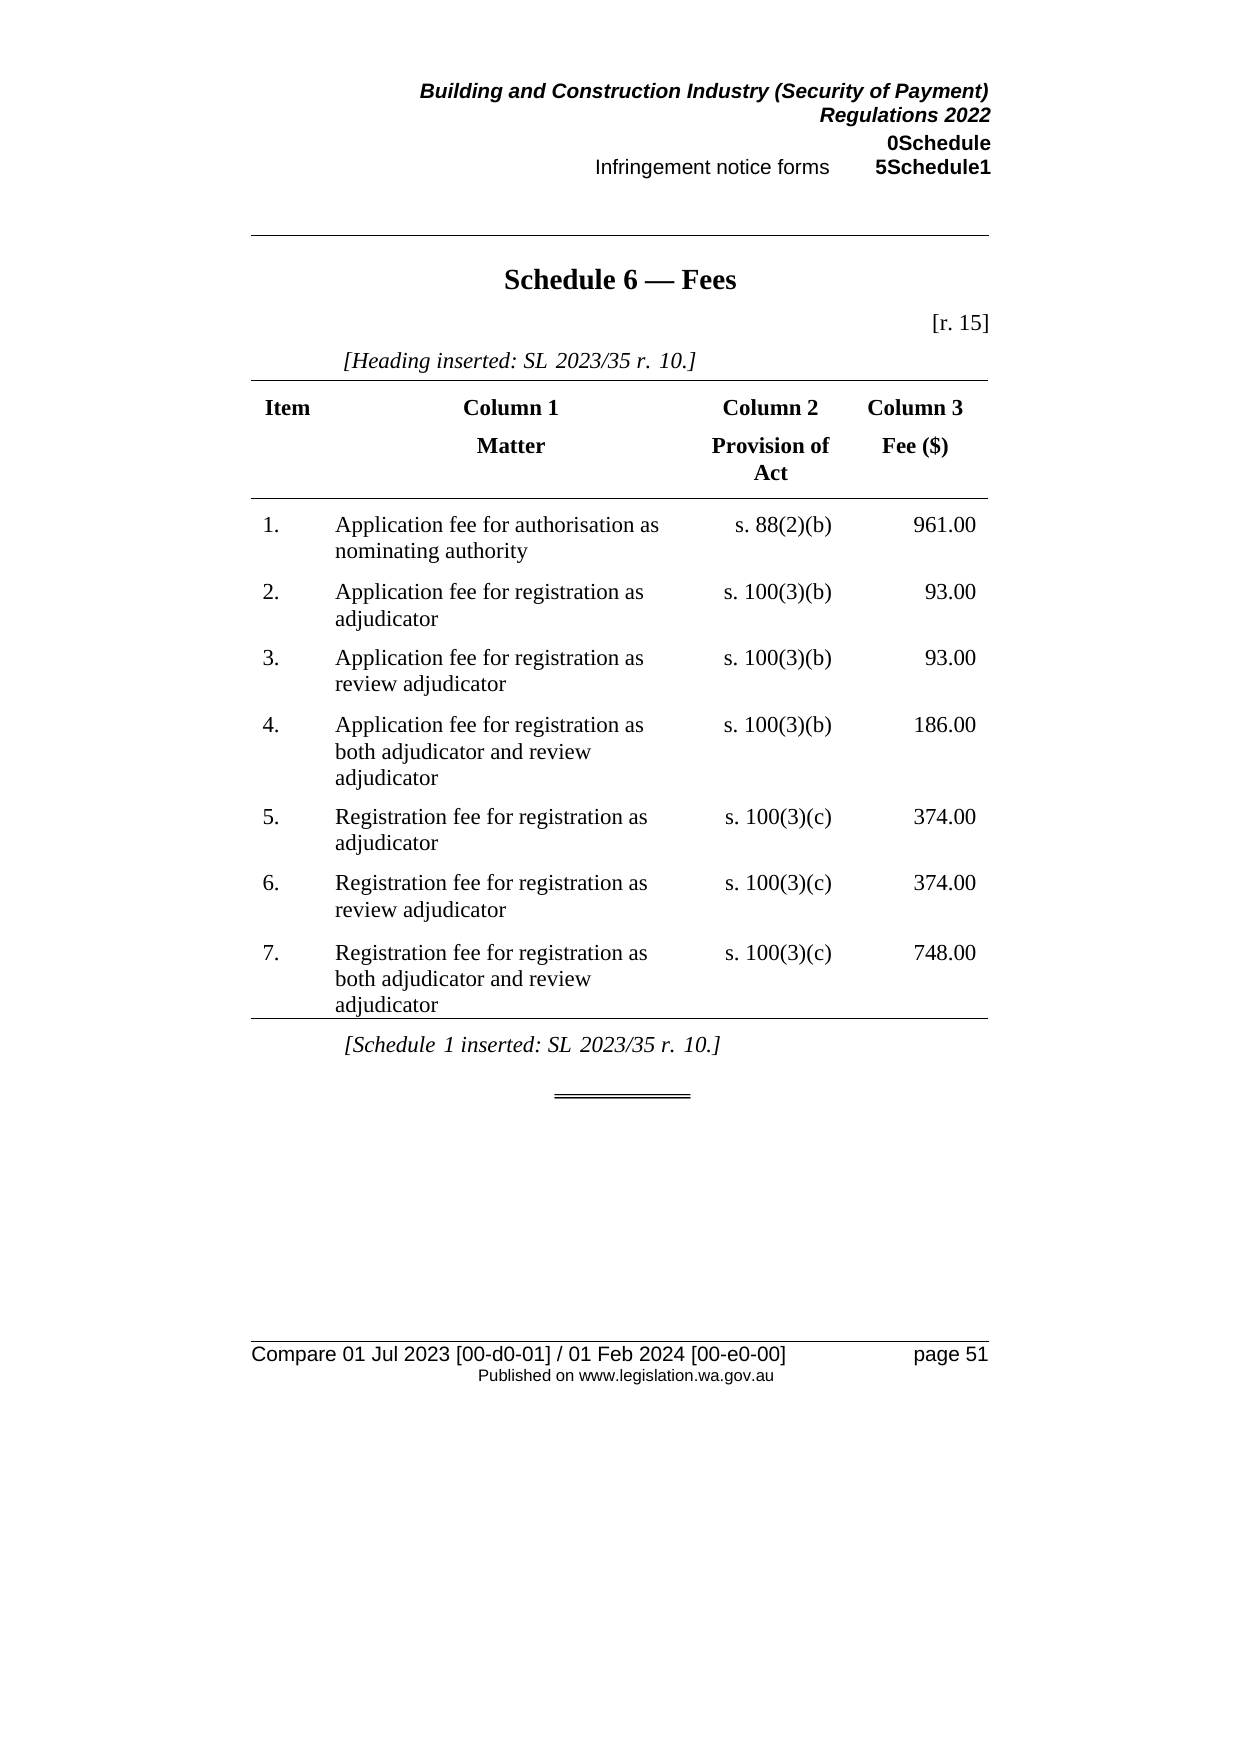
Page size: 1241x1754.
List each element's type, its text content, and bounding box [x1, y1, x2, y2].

table_cell Registration fee for registration as both adjudicator and review adjudicator [324, 926, 698, 1018]
table_cell 4. [251, 699, 324, 791]
table_cell 2. [251, 566, 324, 631]
text [r. 15] [251, 308, 989, 335]
table_cell 6. [251, 857, 324, 926]
subtitle [Heading inserted: SL 2023/35 r. 10.] [251, 347, 989, 374]
table_cell 374.00 [843, 857, 987, 926]
table_cell Application fee for registration as adjudicator [324, 566, 698, 631]
table_cell 186.00 [843, 699, 987, 791]
table_cell 961.00 [843, 499, 987, 566]
table_cell s. 100(3)(c) [698, 926, 843, 1018]
table_header Column 1 Matter [324, 381, 698, 498]
picture [543, 1082, 697, 1111]
table_cell s. 100(3)(b) [698, 566, 843, 631]
table_header Column 2 Provision of Act [698, 381, 843, 498]
table_cell Registration fee for registration as adjudicator [324, 791, 698, 857]
table_cell 1. [251, 499, 324, 566]
table_cell Application fee for authorisation as nominating authority [324, 499, 698, 566]
table_cell 93.00 [843, 566, 987, 631]
table_cell 7. [251, 926, 324, 1018]
table_cell Application fee for registration as review adjudicator [324, 631, 698, 699]
table_cell s. 100(3)(c) [698, 857, 843, 926]
table_cell 93.00 [843, 631, 987, 699]
table_cell s. 100(3)(c) [698, 791, 843, 857]
table_header Item [251, 381, 324, 498]
table_cell Registration fee for registration as review adjudicator [324, 857, 698, 926]
text [Schedule 1 inserted: SL 2023/35 r. 10.] [251, 1031, 989, 1058]
table_cell Application fee for registration as both adjudicator and review adjudicator [324, 699, 698, 791]
table_cell 5. [251, 791, 324, 857]
table_cell s. 100(3)(b) [698, 631, 843, 699]
subtitle Schedule 6 — Fees [251, 262, 989, 296]
table_cell s. 88(2)(b) [698, 499, 843, 566]
table_cell 374.00 [843, 791, 987, 857]
table_cell 748.00 [843, 926, 987, 1018]
table_cell s. 100(3)(b) [698, 699, 843, 791]
table_header Column 3 Fee ($) [843, 381, 987, 498]
table_cell 3. [251, 631, 324, 699]
